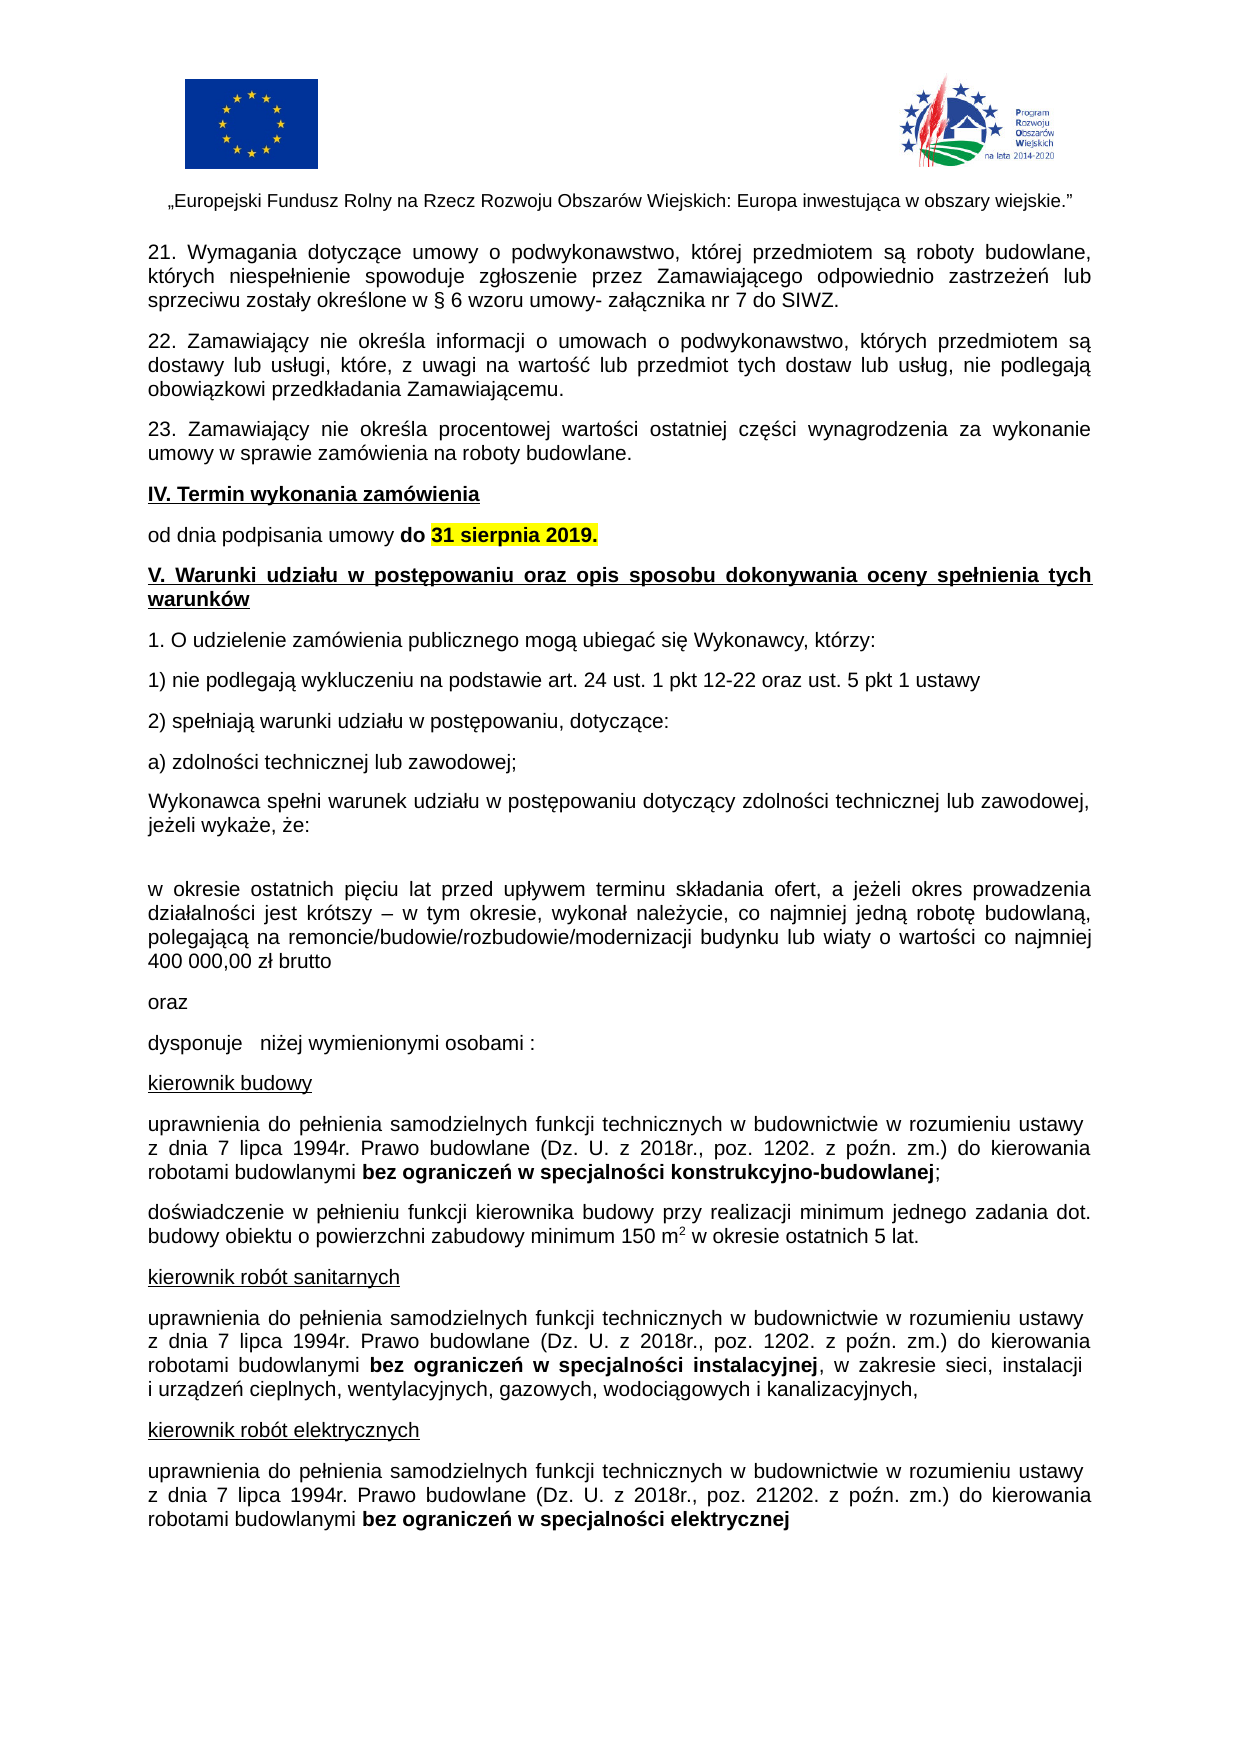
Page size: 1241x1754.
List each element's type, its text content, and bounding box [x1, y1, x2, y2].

text uprawnienia do pełnienia samodzielnych funkcji technicznych w budownictwie w rozumieniu ustawy z dnia 7 lipca 1994r. Prawo budowlane (Dz. U. z 2018r., poz. 21202. z poźn. zm.) do kierowania robotami budowlanymi bez ograniczeń w specjalności elektrycznej [148, 1458, 1093, 1530]
text uprawnienia do pełnienia samodzielnych funkcji technicznych w budownictwie w rozumieniu ustawy z dnia 7 lipca 1994r. Prawo budowlane (Dz. U. z 2018r., poz. 1202. z poźn. zm.) do kierowania robotami budowlanymi bez ograniczeń w specjalności konstrukcyjno-budowlanej; [148, 1112, 1093, 1183]
text a) zdolności technicznej lub zawodowej; [148, 749, 1093, 773]
text 1. O udzielenie zamówienia publicznego mogą ubiegać się Wykonawcy, którzy: [148, 628, 1093, 652]
text IV. Termin wykonania zamówienia [148, 482, 1093, 506]
text doświadczenie w pełnieniu funkcji kierownika budowy przy realizacji minimum jednego zadania dot. budowy obiektu o powierzchni zabudowy minimum 150 m2 w okresie ostatnich 5 lat. [148, 1200, 1093, 1248]
text oraz [148, 990, 1093, 1014]
text w okresie ostatnich pięciu lat przed upływem terminu składania ofert, a jeżeli okres prowadzenia działalności jest krótszy – w tym okresie, wykonał należycie, co najmniej jedną robotę budowlaną, polegającą na remoncie/budowie/rozbudowie/modernizacji budynku lub wiaty o wartości co najmniej 400 000,00 zł brutto [148, 877, 1093, 973]
picture [899, 73, 1054, 169]
text kierownik robót elektrycznych [148, 1418, 1093, 1442]
text 2) spełniają warunki udziału w postępowaniu, dotyczące: [148, 709, 1093, 733]
text Wykonawca spełni warunek udziału w postępowaniu dotyczący zdolności technicznej lub zawodowej, jeżeli wykaże, że: [148, 790, 1091, 837]
text 1) nie podlegają wykluczeniu na podstawie art. 24 ust. 1 pkt 12-22 oraz ust. 5 pkt 1 ustawy [148, 668, 1093, 692]
text 22. Zamawiający nie określa informacji o umowach o podwykonawstwo, których przedmiotem są dostawy lub usługi, które, z uwagi na wartość lub przedmiot tych dostaw lub usług, nie podlegają obowiązkowi przedkładania Zamawiającemu. [148, 329, 1093, 401]
picture [185, 79, 318, 169]
text 21. Wymagania dotyczące umowy o podwykonawstwo, której przedmiotem są roboty budowlane, których niespełnienie spowoduje zgłoszenie przez Zamawiającego odpowiednio zastrzeżeń lub sprzeciwu zostały określone w § 6 wzoru umowy- załącznika nr 7 do SIWZ. [148, 240, 1093, 312]
text kierownik budowy [148, 1071, 1093, 1095]
text V. Warunki udziału w postępowaniu oraz opis sposobu dokonywania oceny spełnienia tych warunków [148, 563, 1093, 584]
text uprawnienia do pełnienia samodzielnych funkcji technicznych w budownictwie w rozumieniu ustawy z dnia 7 lipca 1994r. Prawo budowlane (Dz. U. z 2018r., poz. 1202. z poźn. zm.) do kierowania robotami budowlanymi bez ograniczeń w specjalności instalacyjnej, w zakresie sieci, instalacji i urządzeń cieplnych, wentylacyjnych, gazowych, wodociągowych i kanalizacyjnych, [148, 1305, 1093, 1401]
text kierownik robót sanitarnych [148, 1265, 1093, 1289]
text od dnia podpisania umowy do 31 sierpnia 2019. [148, 522, 1093, 546]
text 23. Zamawiający nie określa procentowej wartości ostatniej części wynagrodzenia za wykonanie umowy w sprawie zamówienia na roboty budowlane. [148, 417, 1093, 465]
text dysponuje niżej wymienionymi osobami : [148, 1030, 1093, 1054]
text V. Warunki udziału w postępowaniu oraz opis sposobu dokonywania oceny spełnienia tych warunków [148, 585, 1093, 611]
